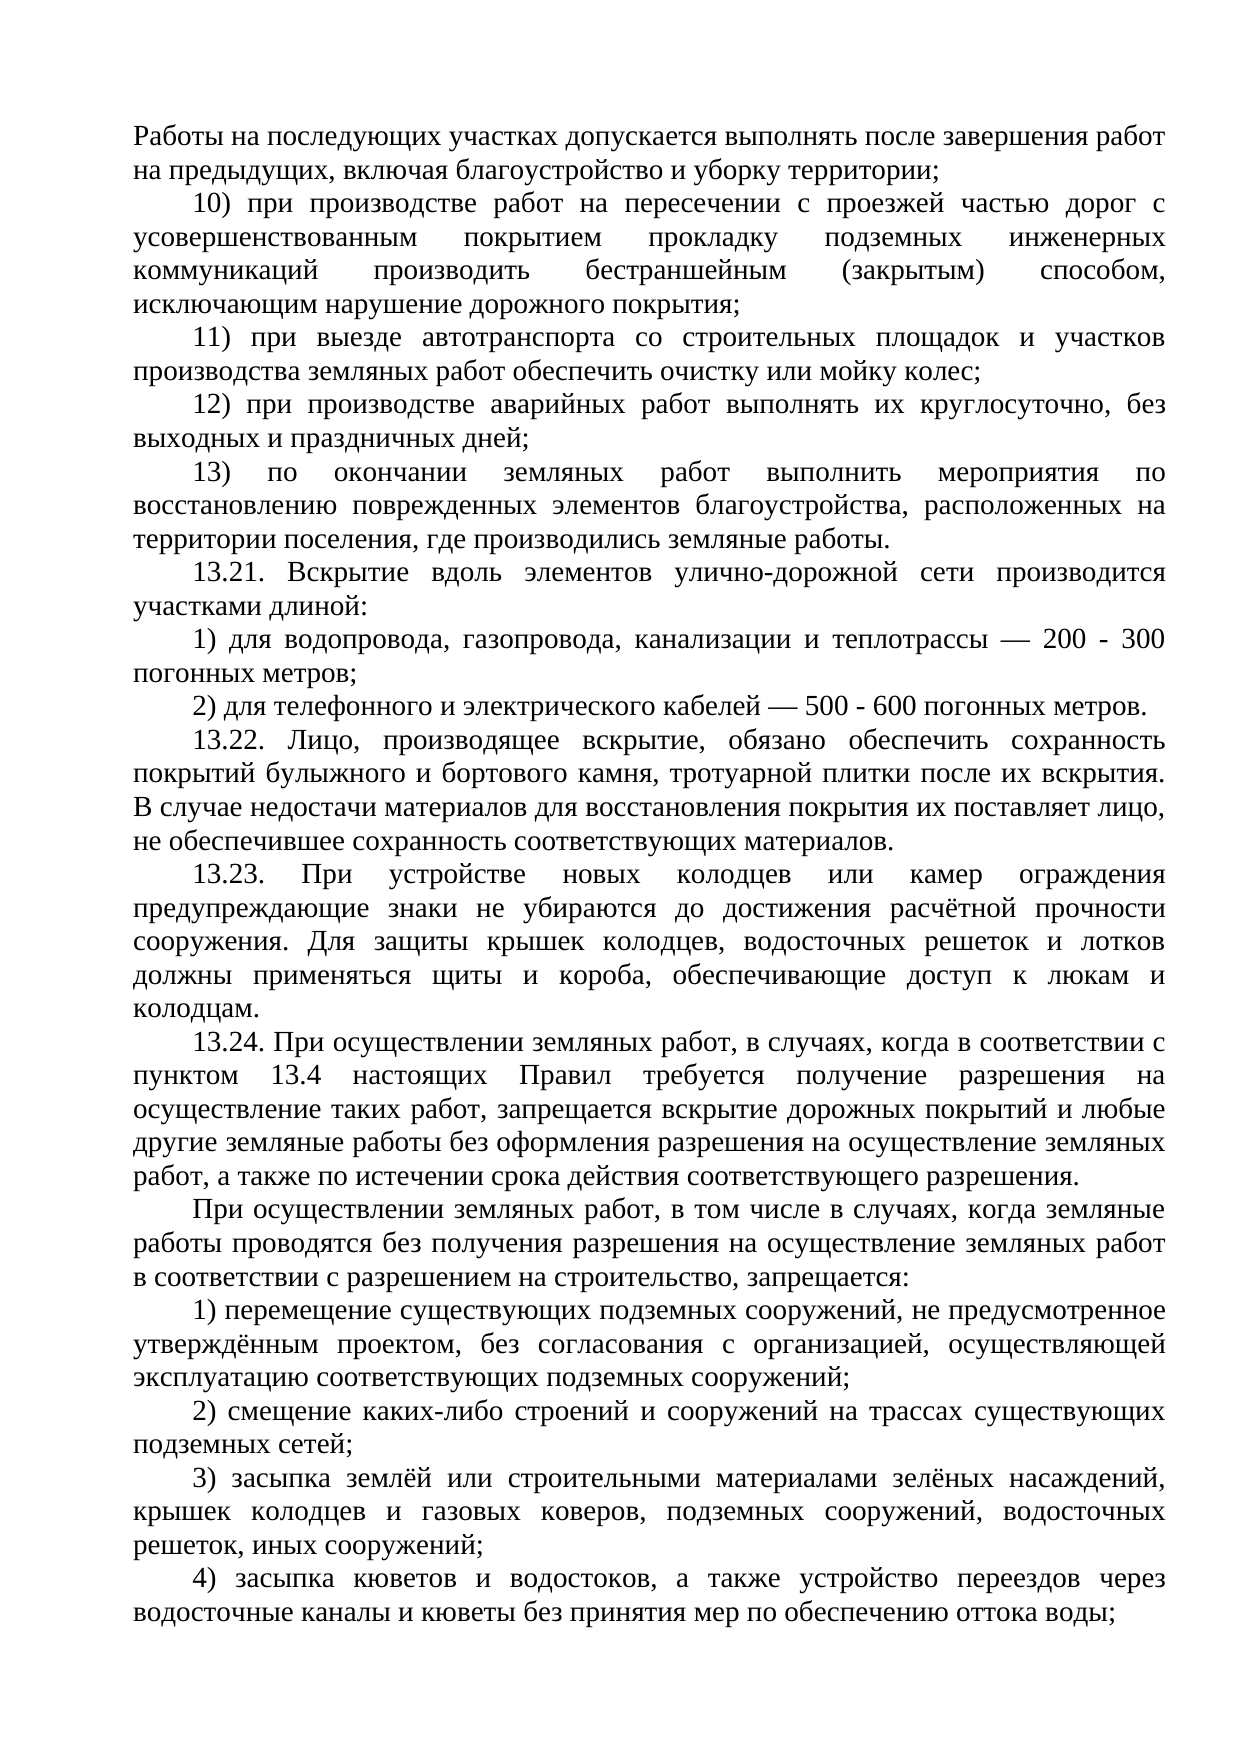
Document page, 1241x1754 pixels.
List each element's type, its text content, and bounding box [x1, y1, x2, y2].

text 1) перемещение существующих подземных сооружений, не предусмотренное утверждённым проектом, без согласования с организацией, осуществляющей эксплуатацию соответствующих подземных сооружений; [133, 1292, 1167, 1393]
text 1) для водопровода, газопровода, канализации и теплотрассы — 200 - 300 погонных метров; [133, 621, 1167, 688]
text 4) засыпка кюветов и водостоков, а также устройство переездов через водосточные каналы и кюветы без принятия мер по обеспечению оттока воды; [133, 1561, 1167, 1628]
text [133, 118, 1167, 185]
text 13.24. При осуществлении земляных работ, в случаях, когда в соответствии с пунктом 13.4 настоящих Правил требуется получение разрешения на осуществление таких работ, запрещается вскрытие дорожных покрытий и любые другие земляные работы без оформления разрешения на осуществление земляных работ, а также по истечении срока действия соответствующего разрешения. [133, 1024, 1167, 1192]
text 13.23. При устройстве новых колодцев или камер ограждения предупреждающие знаки не убираются до достижения расчётной прочности сооружения. Для защиты крышек колодцев, водосточных решеток и лотков должны применяться щиты и короба, обеспечивающие доступ к люкам и колодцам. [133, 856, 1167, 1024]
text 2) смещение каких-либо строений и сооружений на трассах существующих подземных сетей; [133, 1393, 1167, 1460]
text 13.22. Лицо, производящее вскрытие, обязано обеспечить сохранность покрытий булыжного и бортового камня, тротуарной плитки после их вскрытия. В случае недостачи материалов для восстановления покрытия их поставляет лицо, не обеспечившее сохранность соответствующих материалов. [133, 722, 1167, 856]
text 13.21. Вскрытие вдоль элементов улично-дорожной сети производится участками длиной: [133, 554, 1167, 621]
text 3) засыпка землёй или строительными материалами зелёных насаждений, крышек колодцев и газовых коверов, подземных сооружений, водосточных решеток, иных сооружений; [133, 1460, 1167, 1561]
text 10) при производстве работ на пересечении с проезжей частью дорог с усовершенствованным покрытием прокладку подземных инженерных коммуникаций производить бестраншейным (закрытым) способом, исключающим нарушение дорожного покрытия; [133, 185, 1167, 319]
text 12) при производстве аварийных работ выполнять их круглосуточно, без выходных и праздничных дней; [133, 387, 1167, 454]
text 2) для телефонного и электрического кабелей — 500 - 600 погонных метров. [133, 688, 1167, 722]
text 13) по окончании земляных работ выполнить мероприятия по восстановлению поврежденных элементов благоустройства, расположенных на территории поселения, где производились земляные работы. [133, 454, 1167, 554]
text При осуществлении земляных работ, в том числе в случаях, когда земляные работы проводятся без получения разрешения на осуществление земляных работ в соответствии с разрешением на строительство, запрещается: [133, 1192, 1167, 1292]
text 11) при выезде автотранспорта со строительных площадок и участков производства земляных работ обеспечить очистку или мойку колес; [133, 319, 1167, 387]
